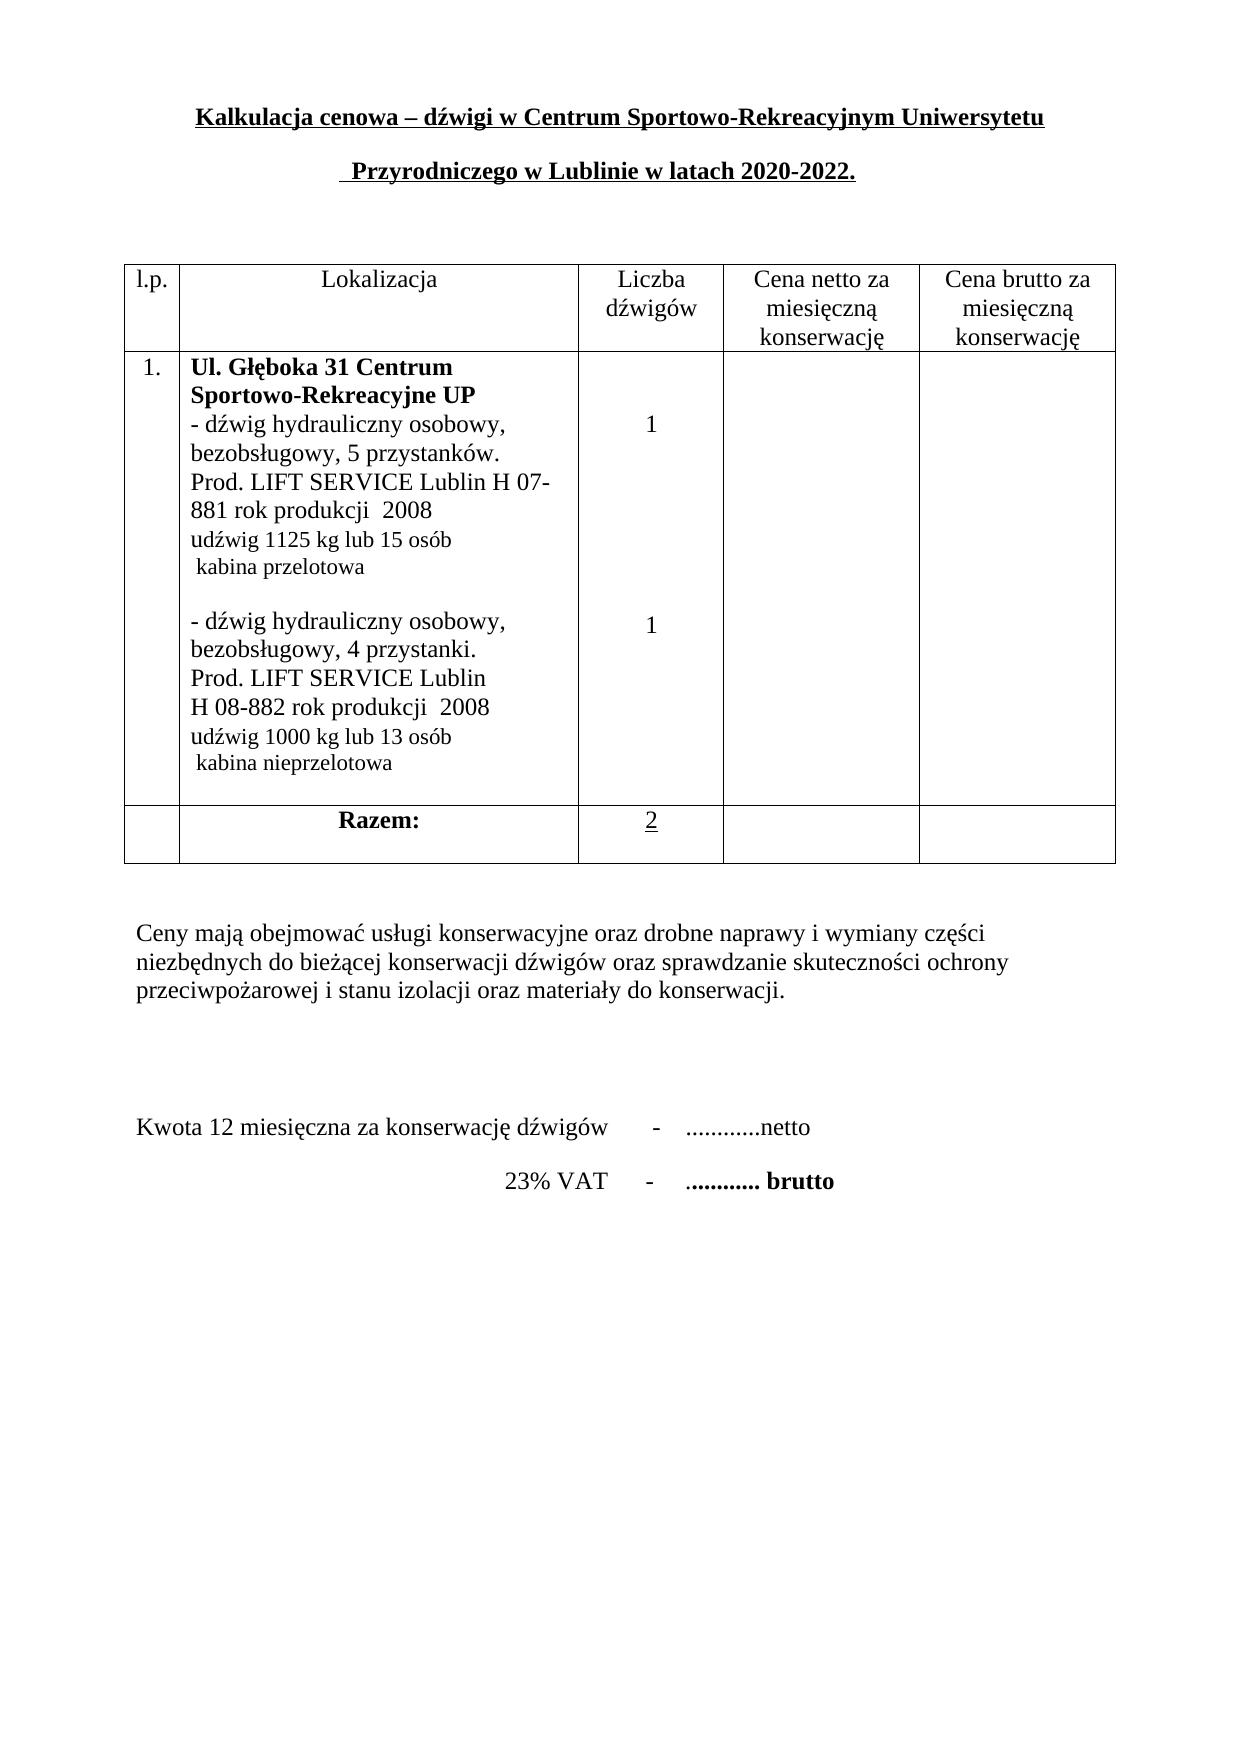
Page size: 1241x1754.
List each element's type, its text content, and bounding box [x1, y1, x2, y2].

text Kwota 12 miesięczna za konserwację dźwigów - ............netto [136, 1112, 1104, 1141]
table_cell [724, 352, 919, 804]
text Przyrodniczego w Lublinie w latach 2020-2022. [195, 156, 1104, 184]
table_cell Ul. Głęboka 31 Centrum Sportowo-Rekreacyjne UP - dźwig hydrauliczny osobowy, bezobsługowy, 5 przystanków. Prod. LIFT SERVICE Lublin H 07-881 rok produkcji 2008 udźwig 1125 kg lub 15 osób kabina przelotowa - dźwig hydrauliczny osobowy, bezobsługowy, 4 przystanki. Prod. LIFT SERVICE Lublin H 08-882 rok produkcji 2008 udźwig 1000 kg lub 13 osób kabina nieprzelotowa [180, 352, 578, 804]
table_cell [920, 352, 1115, 804]
table_cell Razem: [180, 806, 578, 863]
table_header l.p. [125, 265, 179, 351]
table_header Liczba dźwigów [579, 265, 723, 351]
text Kalkulacja cenowa – dźwigi w Centrum Sportowo-Rekreacyjnym Uniwersytetu [195, 102, 1104, 131]
table_header Cena netto za miesięczną konserwację [724, 265, 919, 351]
table_cell [125, 806, 179, 863]
text Ceny mają obejmować usługi konserwacyjne oraz drobne naprawy i wymiany części niezbędnych do bieżącej konserwacji dźwigów oraz sprawdzanie skuteczności ochrony przeciwpożarowej i stanu izolacji oraz materiały do konserwacji. [136, 918, 1104, 1004]
table_header Cena brutto za miesięczną konserwację [920, 265, 1115, 351]
table_cell [920, 806, 1115, 863]
text 23% VAT - ............ brutto [136, 1166, 1104, 1194]
table_cell 2 [579, 806, 723, 863]
table_cell 1. [125, 352, 179, 804]
table_cell 1 1 [579, 352, 723, 804]
table_header Lokalizacja [180, 265, 578, 351]
table_cell [724, 806, 919, 863]
